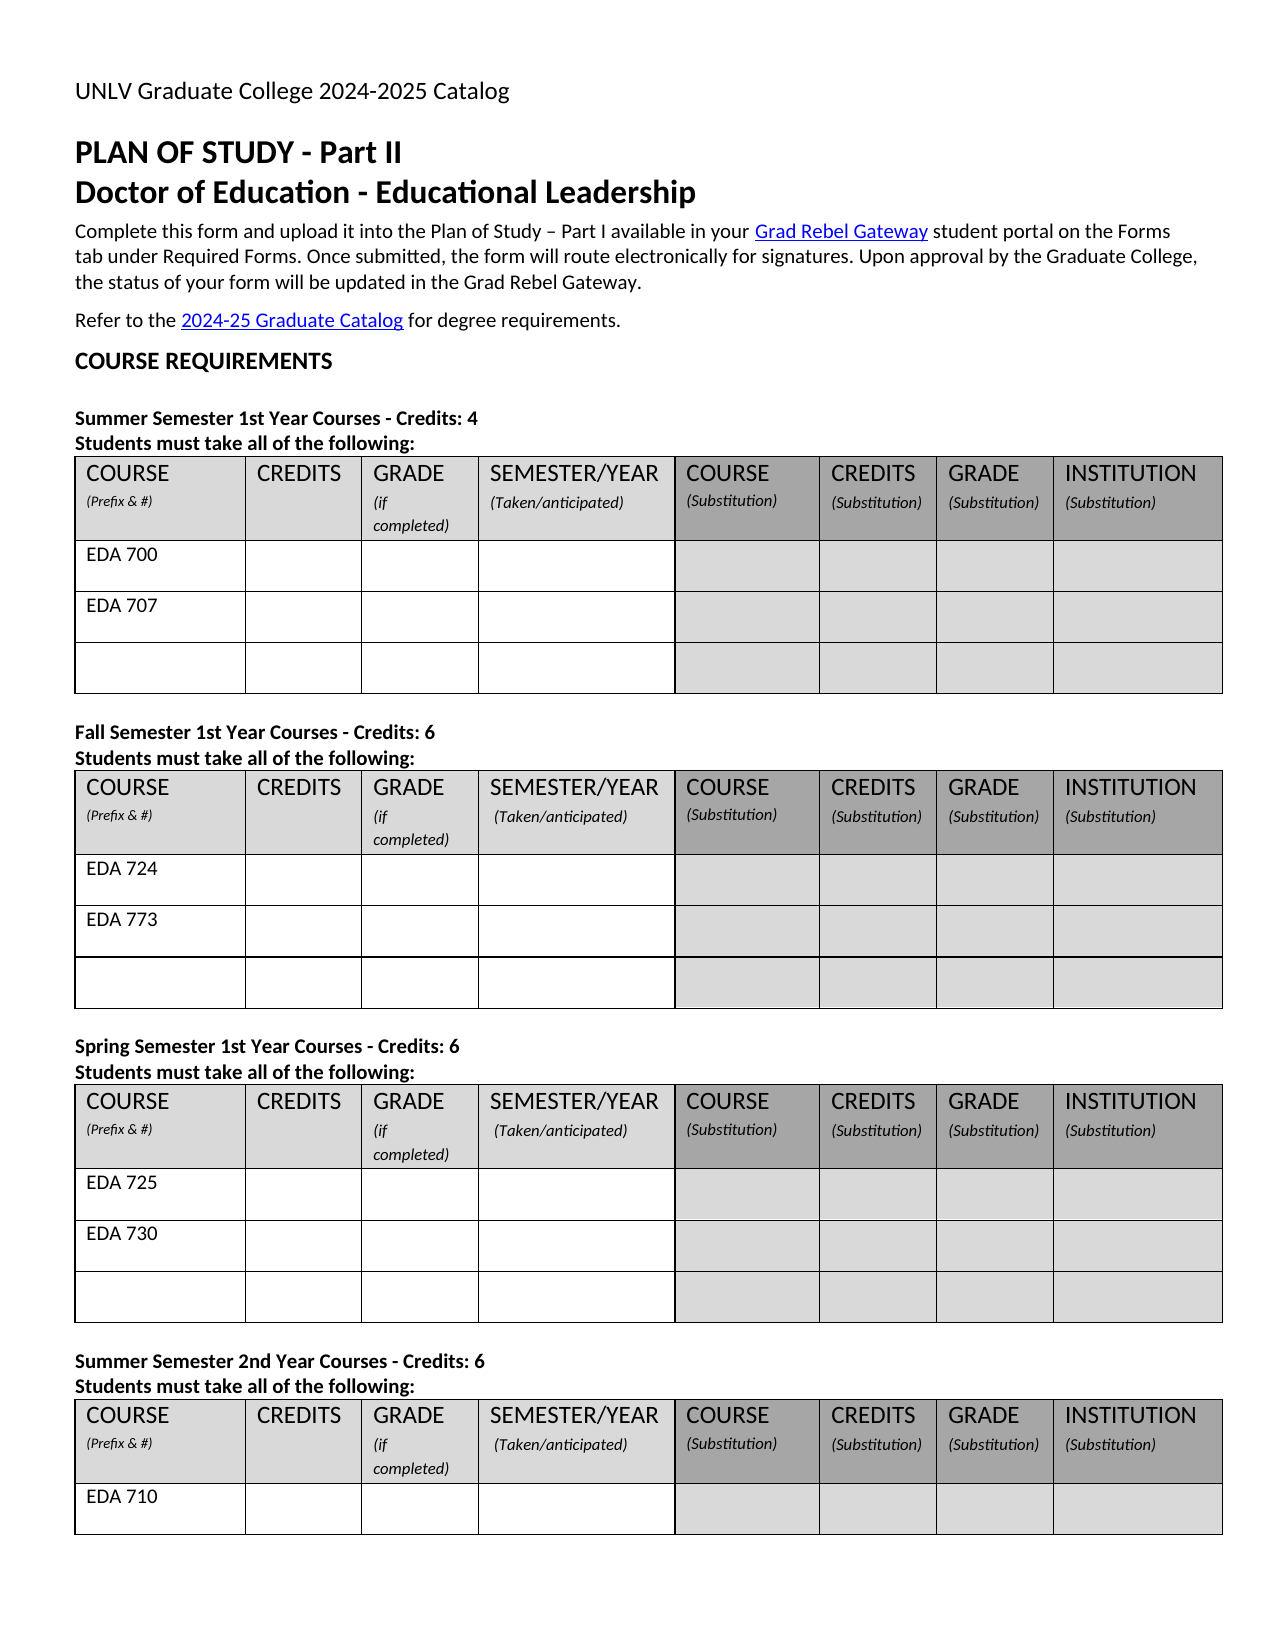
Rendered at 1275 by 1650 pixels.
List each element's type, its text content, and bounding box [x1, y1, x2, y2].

text Students must take all of the following: [75, 1373, 1200, 1399]
table_header CREDITS (Substitution) [820, 1085, 936, 1168]
text Students must take all of the following: [75, 745, 1200, 770]
table_header INSTITUTION (Substitution) [1054, 1400, 1222, 1483]
table_header COURSE (Substitution) [676, 771, 819, 854]
table_cell [937, 906, 1053, 956]
table_cell [362, 541, 478, 591]
text Students must take all of the following: [75, 430, 1200, 456]
table_header GRADE (Substitution) [937, 1085, 1053, 1168]
table_header CREDITS [246, 457, 361, 540]
table_cell [676, 643, 819, 693]
table_cell [1054, 1221, 1222, 1271]
table_header GRADE (if completed) [362, 1085, 478, 1168]
table_cell [937, 541, 1053, 591]
table_cell EDA 730 [76, 1221, 245, 1271]
table_cell [937, 855, 1053, 905]
table_cell [1054, 592, 1222, 642]
table_cell [1054, 1272, 1222, 1322]
table_header COURSE (Prefix & #) [76, 457, 245, 540]
table_cell [246, 592, 361, 642]
table_cell [76, 958, 245, 1007]
table_cell [362, 855, 478, 905]
table_cell [676, 1169, 819, 1219]
table_cell [676, 906, 819, 956]
table_cell [676, 1272, 819, 1322]
table_header SEMESTER/YEAR (Taken/anticipated) [479, 1085, 674, 1168]
table_cell EDA 700 [76, 541, 245, 591]
table_cell [362, 1272, 478, 1322]
subtitle Doctor of Education - Educational Leadership [75, 172, 1200, 212]
table_cell [937, 1272, 1053, 1322]
table_cell [76, 643, 245, 693]
table_cell [937, 1169, 1053, 1219]
table_cell [676, 1221, 819, 1271]
table_cell [1054, 906, 1222, 956]
table_cell [246, 1169, 361, 1219]
table_cell [820, 958, 936, 1007]
text Refer to the 2024-25 Graduate Catalog for degree requirements. [75, 307, 1200, 332]
text Complete this form and upload it into the Plan of Study – Part I available in your Grad Rebel Gateway student portal on the Forms tab under Required Forms. Once submitted, the form will route electronically for signatures. Upon approval by the Graduate College, the status of your form will be updated in the Grad Rebel Gateway. [75, 218, 1200, 294]
table_header GRADE (Substitution) [937, 457, 1053, 540]
table_cell [362, 1169, 478, 1219]
table_header COURSE (Substitution) [676, 1085, 819, 1168]
table_cell [362, 1221, 478, 1271]
table_cell [362, 643, 478, 693]
table_cell [1054, 1169, 1222, 1219]
table_cell [479, 643, 674, 693]
table_header GRADE (Substitution) [937, 771, 1053, 854]
table_cell [479, 1221, 674, 1271]
table_cell [479, 855, 674, 905]
table_header GRADE (Substitution) [937, 1400, 1053, 1483]
table_cell [479, 958, 674, 1007]
table_cell [1054, 1484, 1222, 1534]
table_cell [676, 541, 819, 591]
table_header SEMESTER/YEAR (Taken/anticipated) [479, 457, 674, 540]
table_cell [1054, 855, 1222, 905]
table_header GRADE (if completed) [362, 771, 478, 854]
table_header SEMESTER/YEAR (Taken/anticipated) [479, 1400, 674, 1483]
table_cell [246, 958, 361, 1007]
table_cell [820, 855, 936, 905]
table_header GRADE (if completed) [362, 457, 478, 540]
table_header CREDITS [246, 1085, 361, 1168]
table_cell [1054, 958, 1222, 1007]
table_cell [820, 1221, 936, 1271]
table_header COURSE (Substitution) [676, 1400, 819, 1483]
table_cell [362, 958, 478, 1007]
table_header INSTITUTION (Substitution) [1054, 1085, 1222, 1168]
table_cell [246, 541, 361, 591]
table_cell [479, 1272, 674, 1322]
table_cell [676, 1484, 819, 1534]
table_header SEMESTER/YEAR (Taken/anticipated) [479, 771, 674, 854]
subtitle Fall Semester 1st Year Courses - Credits: 6 [75, 719, 1200, 745]
table_cell [246, 1221, 361, 1271]
table_cell [937, 592, 1053, 642]
table_cell EDA 710 [76, 1484, 245, 1534]
table_cell [246, 1484, 361, 1534]
table_header COURSE (Prefix & #) [76, 1085, 245, 1168]
table_header CREDITS (Substitution) [820, 771, 936, 854]
table_cell [1054, 541, 1222, 591]
table_cell [76, 1272, 245, 1322]
table_cell [937, 1484, 1053, 1534]
subtitle Spring Semester 1st Year Courses - Credits: 6 [75, 1033, 1200, 1059]
table_cell [479, 1169, 674, 1219]
text PLAN OF STUDY - Part II [75, 131, 1200, 172]
table_header COURSE (Prefix & #) [76, 1400, 245, 1483]
table_cell [676, 958, 819, 1007]
subtitle Summer Semester 2nd Year Courses - Credits: 6 [75, 1348, 1200, 1373]
table_cell [676, 855, 819, 905]
table_cell [1054, 643, 1222, 693]
table_cell EDA 773 [76, 906, 245, 956]
table_cell [937, 643, 1053, 693]
table_cell [820, 592, 936, 642]
table_cell [362, 592, 478, 642]
table_cell [820, 1272, 936, 1322]
table_cell [937, 1221, 1053, 1271]
table_cell [820, 1484, 936, 1534]
table_header CREDITS (Substitution) [820, 1400, 936, 1483]
table_header GRADE (if completed) [362, 1400, 478, 1483]
table_cell EDA 707 [76, 592, 245, 642]
table_header CREDITS [246, 771, 361, 854]
table_header CREDITS [246, 1400, 361, 1483]
table_cell [937, 958, 1053, 1007]
table_cell [479, 541, 674, 591]
subtitle Summer Semester 1st Year Courses - Credits: 4 [75, 405, 1200, 430]
table_cell EDA 724 [76, 855, 245, 905]
table_cell [246, 643, 361, 693]
table_cell [479, 906, 674, 956]
table_header INSTITUTION (Substitution) [1054, 457, 1222, 540]
text Students must take all of the following: [75, 1059, 1200, 1084]
table_cell [820, 1169, 936, 1219]
table_cell [246, 906, 361, 956]
table_cell [362, 1484, 478, 1534]
table_cell EDA 725 [76, 1169, 245, 1219]
table_cell [246, 1272, 361, 1322]
table_header COURSE (Prefix & #) [76, 771, 245, 854]
table_header INSTITUTION (Substitution) [1054, 771, 1222, 854]
table_cell [820, 906, 936, 956]
table_cell [479, 592, 674, 642]
table_cell [676, 592, 819, 642]
table_cell [479, 1484, 674, 1534]
table_cell [362, 906, 478, 956]
table_cell [246, 855, 361, 905]
table_header CREDITS (Substitution) [820, 457, 936, 540]
table_header COURSE (Substitution) [676, 457, 819, 540]
text UNLV Graduate College 2024-2025 Catalog [75, 75, 1200, 106]
table_cell [820, 643, 936, 693]
table_cell [820, 541, 936, 591]
subtitle COURSE REQUIREMENTS [75, 345, 1200, 376]
